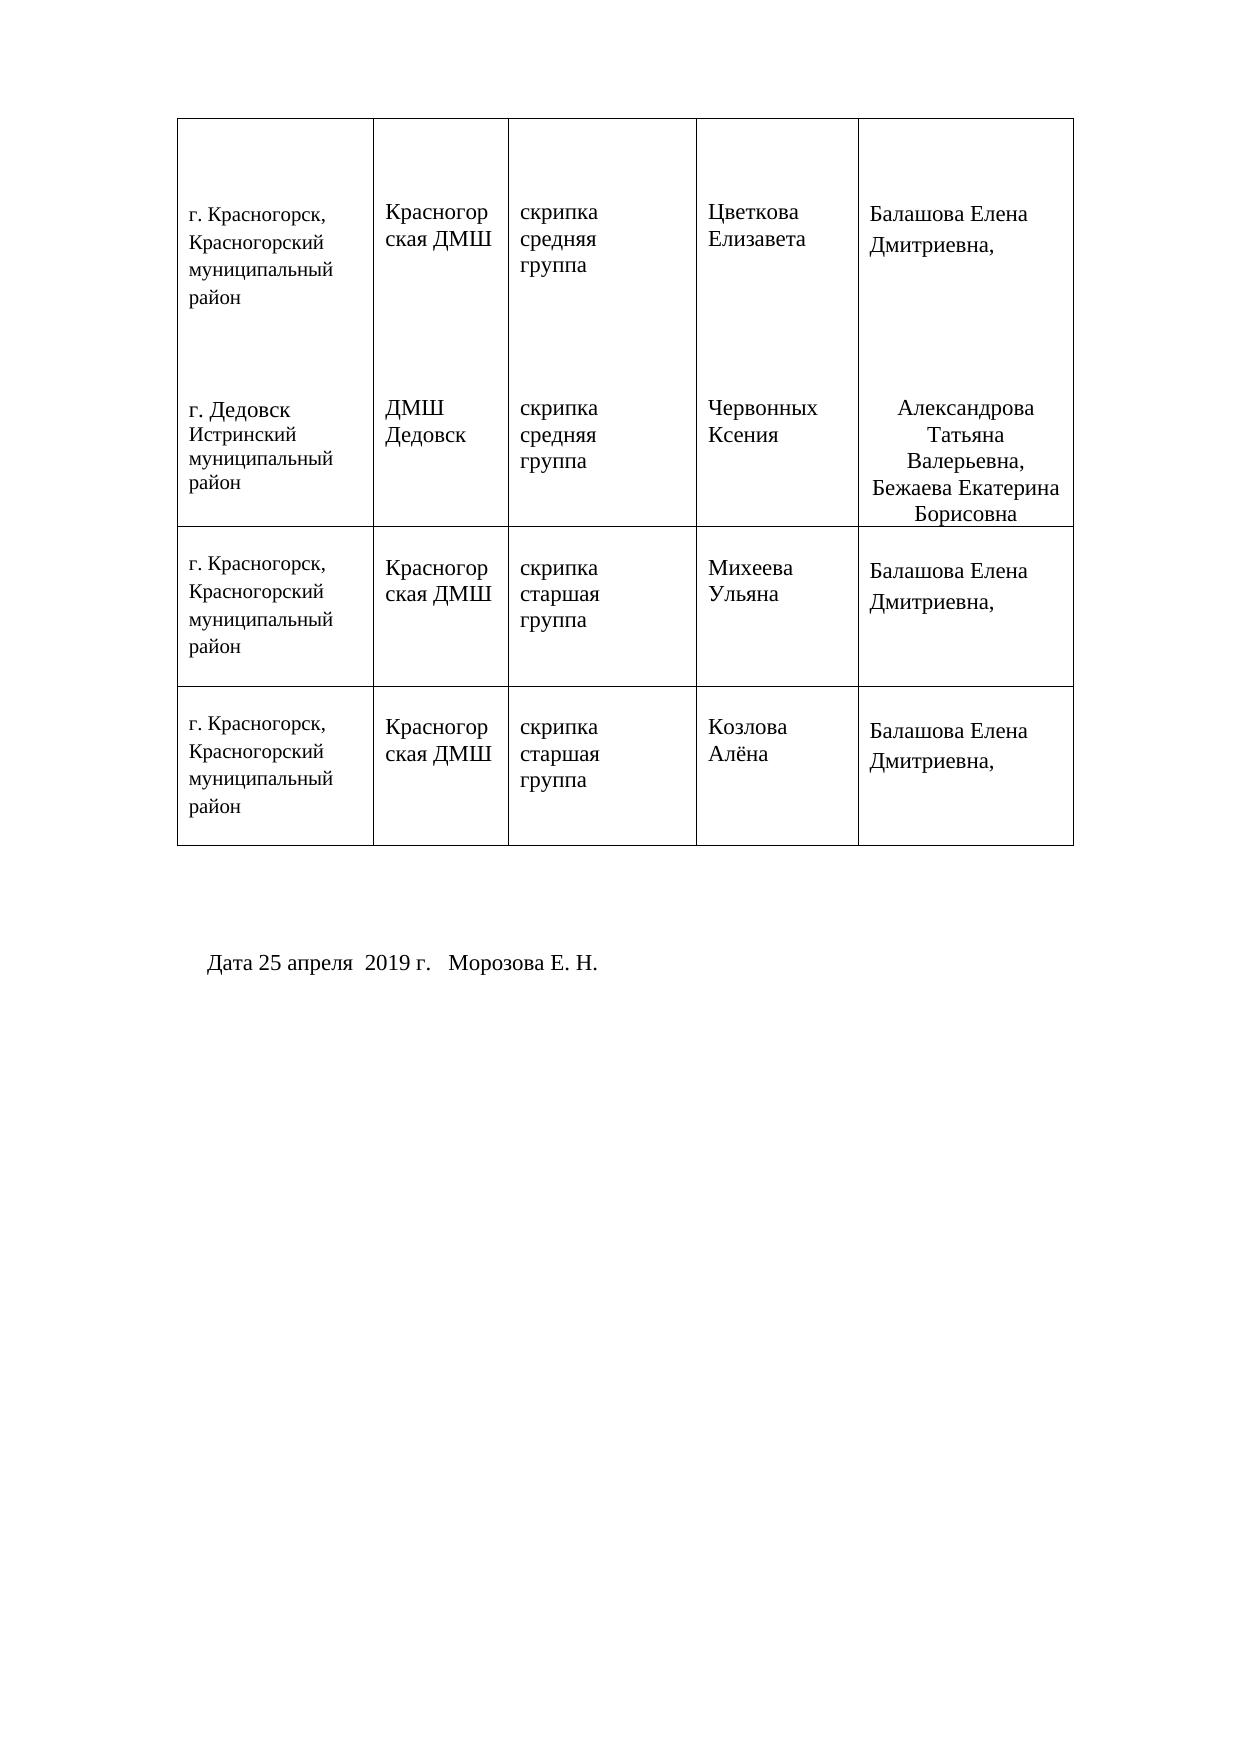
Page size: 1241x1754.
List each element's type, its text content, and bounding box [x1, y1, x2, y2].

table_cell скрипка средняя группа [509, 368, 696, 526]
table_cell Красногорская ДМШ [374, 119, 508, 368]
table_cell Балашова Елена Дмитриевна, [859, 687, 1073, 845]
table_cell Красногорская ДМШ [374, 687, 508, 845]
table_cell Михеева Ульяна [697, 527, 858, 686]
table_cell Балашова Елена Дмитриевна, [859, 527, 1073, 686]
table_cell Красногорская ДМШ [374, 527, 508, 686]
table_cell ДМШ Дедовск [374, 368, 508, 526]
table_cell Козлова Алёна [697, 687, 858, 845]
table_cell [509, 119, 696, 368]
table_cell Балашова Елена Дмитриевна, [859, 119, 1073, 368]
table_cell г. Красногорск, Красногорский муниципальный район [178, 527, 373, 686]
table_cell Александрова Татьяна Валерьевна, Бежаева Екатерина Борисовна [859, 368, 1073, 526]
table_cell Цветкова Елизавета [697, 119, 858, 368]
table_cell скрипка старшая группа [509, 527, 696, 686]
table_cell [178, 119, 373, 368]
table_cell Червонных Ксения [697, 368, 858, 526]
table_cell г. Дедовск Истринский муниципальный район [178, 368, 373, 526]
table_cell г. Красногорск, Красногорский муниципальный район [178, 687, 373, 845]
table_cell скрипка старшая группа [509, 687, 696, 845]
text Дата 25 апреля 2019 г. Морозова Е. Н. [177, 948, 1152, 1005]
